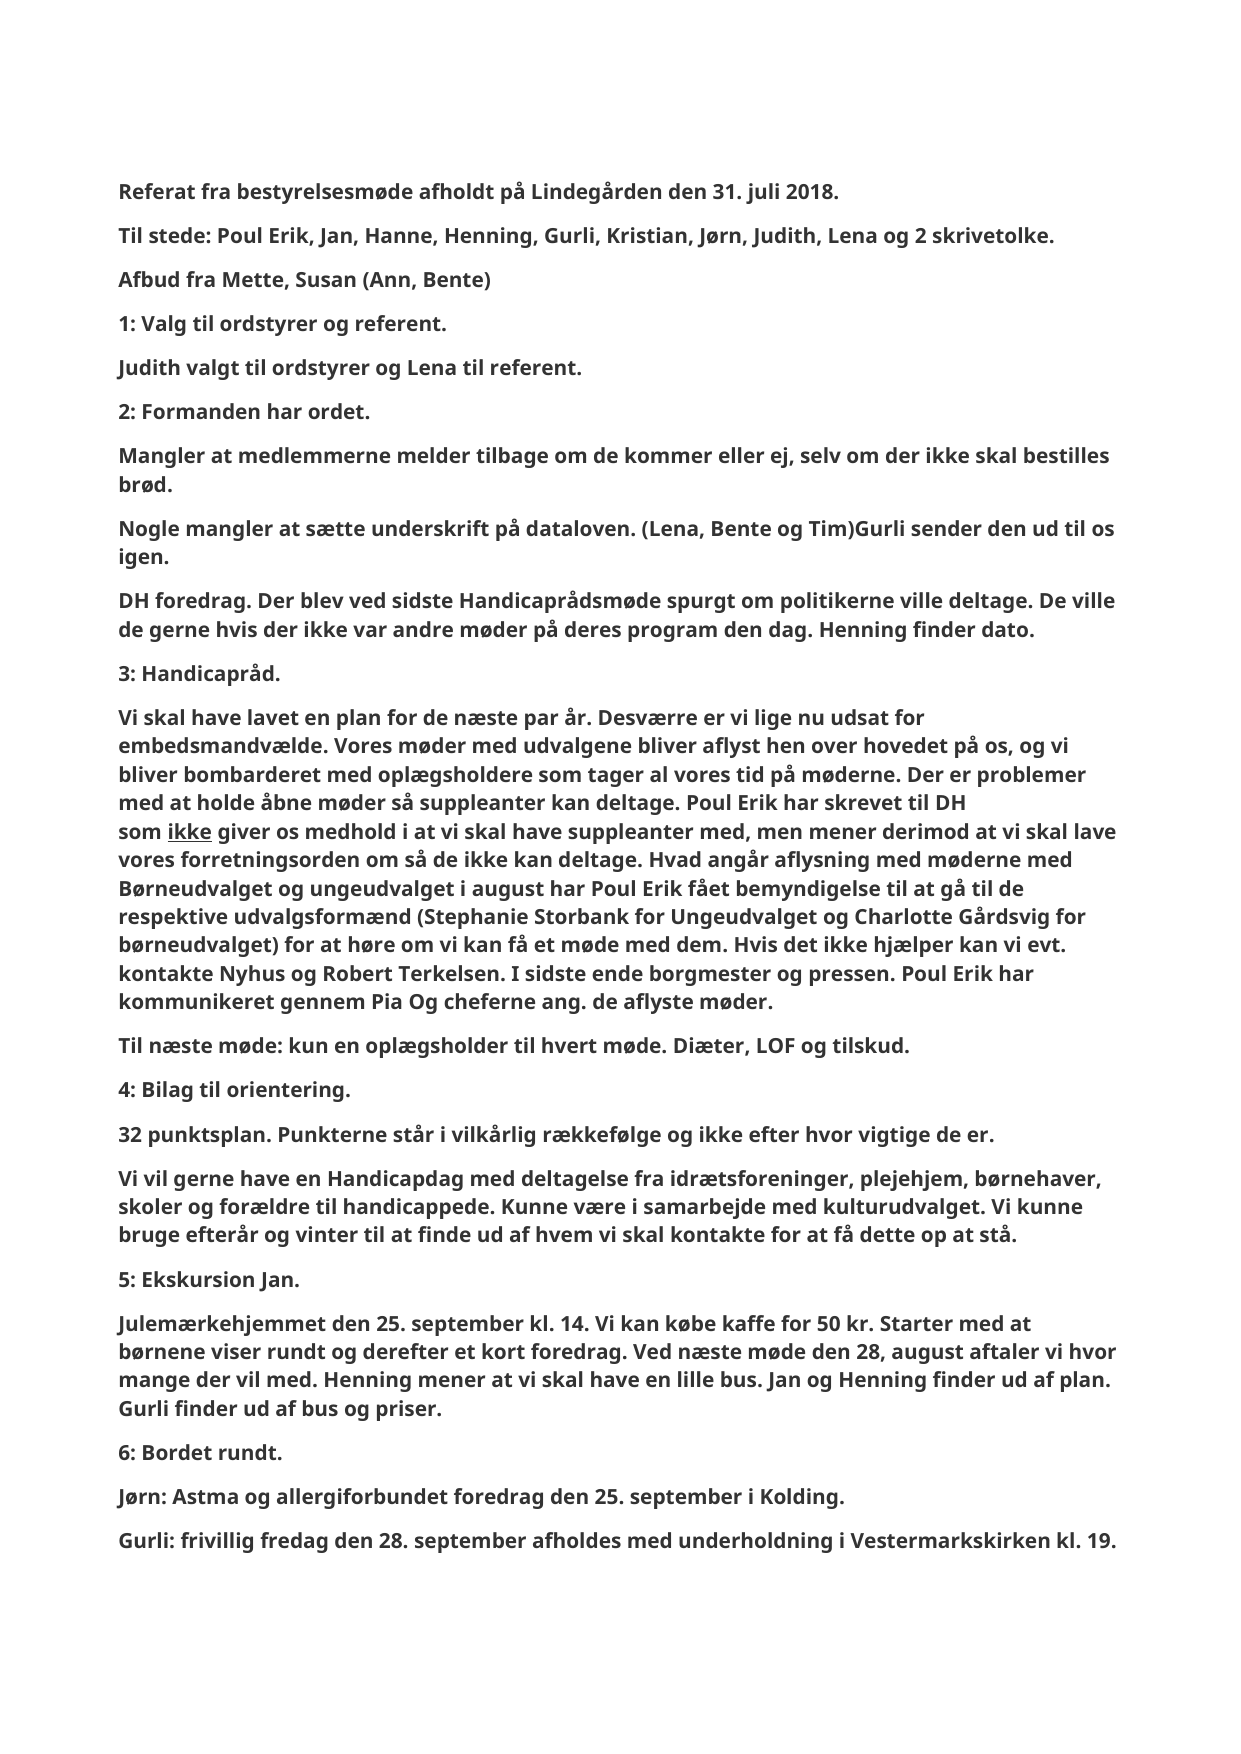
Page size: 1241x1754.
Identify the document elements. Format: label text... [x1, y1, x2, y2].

text Julemærkehjemmet den 25. september kl. 14. Vi kan købe kaffe for 50 kr. Starter med at børnene viser rundt og derefter et kort foredrag. Ved næste møde den 28, august aftaler vi hvor mange der vil med. Henning mener at vi skal have en lille bus. Jan og Henning finder ud af plan. Gurli finder ud af bus og priser. [118, 1309, 1122, 1422]
text Afbud fra Mette, Susan (Ann, Bente) [118, 265, 1122, 294]
text 2: Formanden har ordet. [118, 397, 1122, 426]
text Vi skal have lavet en plan for de næste par år. Desværre er vi lige nu udsat for embedsmandvælde. Vores møder med udvalgene bliver aflyst hen over hovedet på os, og vi bliver bombarderet med oplægsholdere som tager al vores tid på møderne. Der er problemer med at holde åbne møder så suppleanter kan deltage. Poul Erik har skrevet til DH som ikke giver os medhold i at vi skal have suppleanter med, men mener derimod at vi skal lave vores forretningsorden om så de ikke kan deltage. Hvad angår aflysning med møderne med Børneudvalget og ungeudvalget i august har Poul Erik fået bemyndigelse til at gå til de respektive udvalgsformænd (Stephanie Storbank for Ungeudvalget og Charlotte Gårdsvig for børneudvalget) for at høre om vi kan få et møde med dem. Hvis det ikke hjælper kan vi evt. kontakte Nyhus og Robert Terkelsen. I sidste ende borgmester og pressen. Poul Erik har kommunikeret gennem Pia Og cheferne ang. de aflyste møder. [118, 703, 1122, 1016]
text 4: Bilag til orientering. [118, 1076, 1122, 1104]
text Mangler at medlemmerne melder tilbage om de kommer eller ej, selv om der ikke skal bestilles brød. [118, 442, 1122, 498]
text Referat fra bestyrelsesmøde afholdt på Lindegården den 31. juli 2018. [118, 177, 1122, 206]
text Vi vil gerne have en Handicapdag med deltagelse fra idrætsforeninger, plejehjem, børnehaver, skoler og forældre til handicappede. Kunne være i samarbejde med kulturudvalget. Vi kunne bruge efterår og vinter til at finde ud af hvem vi skal kontakte for at få dette op at stå. [118, 1164, 1122, 1249]
text 6: Bordet rundt. [118, 1438, 1122, 1467]
text Judith valgt til ordstyrer og Lena til referent. [118, 353, 1122, 382]
text 32 punktsplan. Punkterne står i vilkårlig rækkefølge og ikke efter hvor vigtige de er. [118, 1120, 1122, 1148]
text DH foredrag. Der blev ved sidste Handicaprådsmøde spurgt om politikerne ville deltage. De ville de gerne hvis der ikke var andre møder på deres program den dag. Henning finder dato. [118, 587, 1122, 643]
text Til stede: Poul Erik, Jan, Hanne, Henning, Gurli, Kristian, Jørn, Judith, Lena og 2 skrivetolke. [118, 221, 1122, 250]
text Jørn: Astma og allergiforbundet foredrag den 25. september i Kolding. [118, 1482, 1122, 1511]
text Til næste møde: kun en oplægsholder til hvert møde. Diæter, LOF og tilskud. [118, 1032, 1122, 1060]
text 3: Handicapråd. [118, 659, 1122, 687]
text 5: Ekskursion Jan. [118, 1265, 1122, 1293]
text Gurli: frivillig fredag den 28. september afholdes med underholdning i Vestermarkskirken kl. 19. [118, 1526, 1122, 1555]
text 1: Valg til ordstyrer og referent. [118, 309, 1122, 338]
text Nogle mangler at sætte underskrift på dataloven. (Lena, Bente og Tim)Gurli sender den ud til os igen. [118, 514, 1122, 571]
